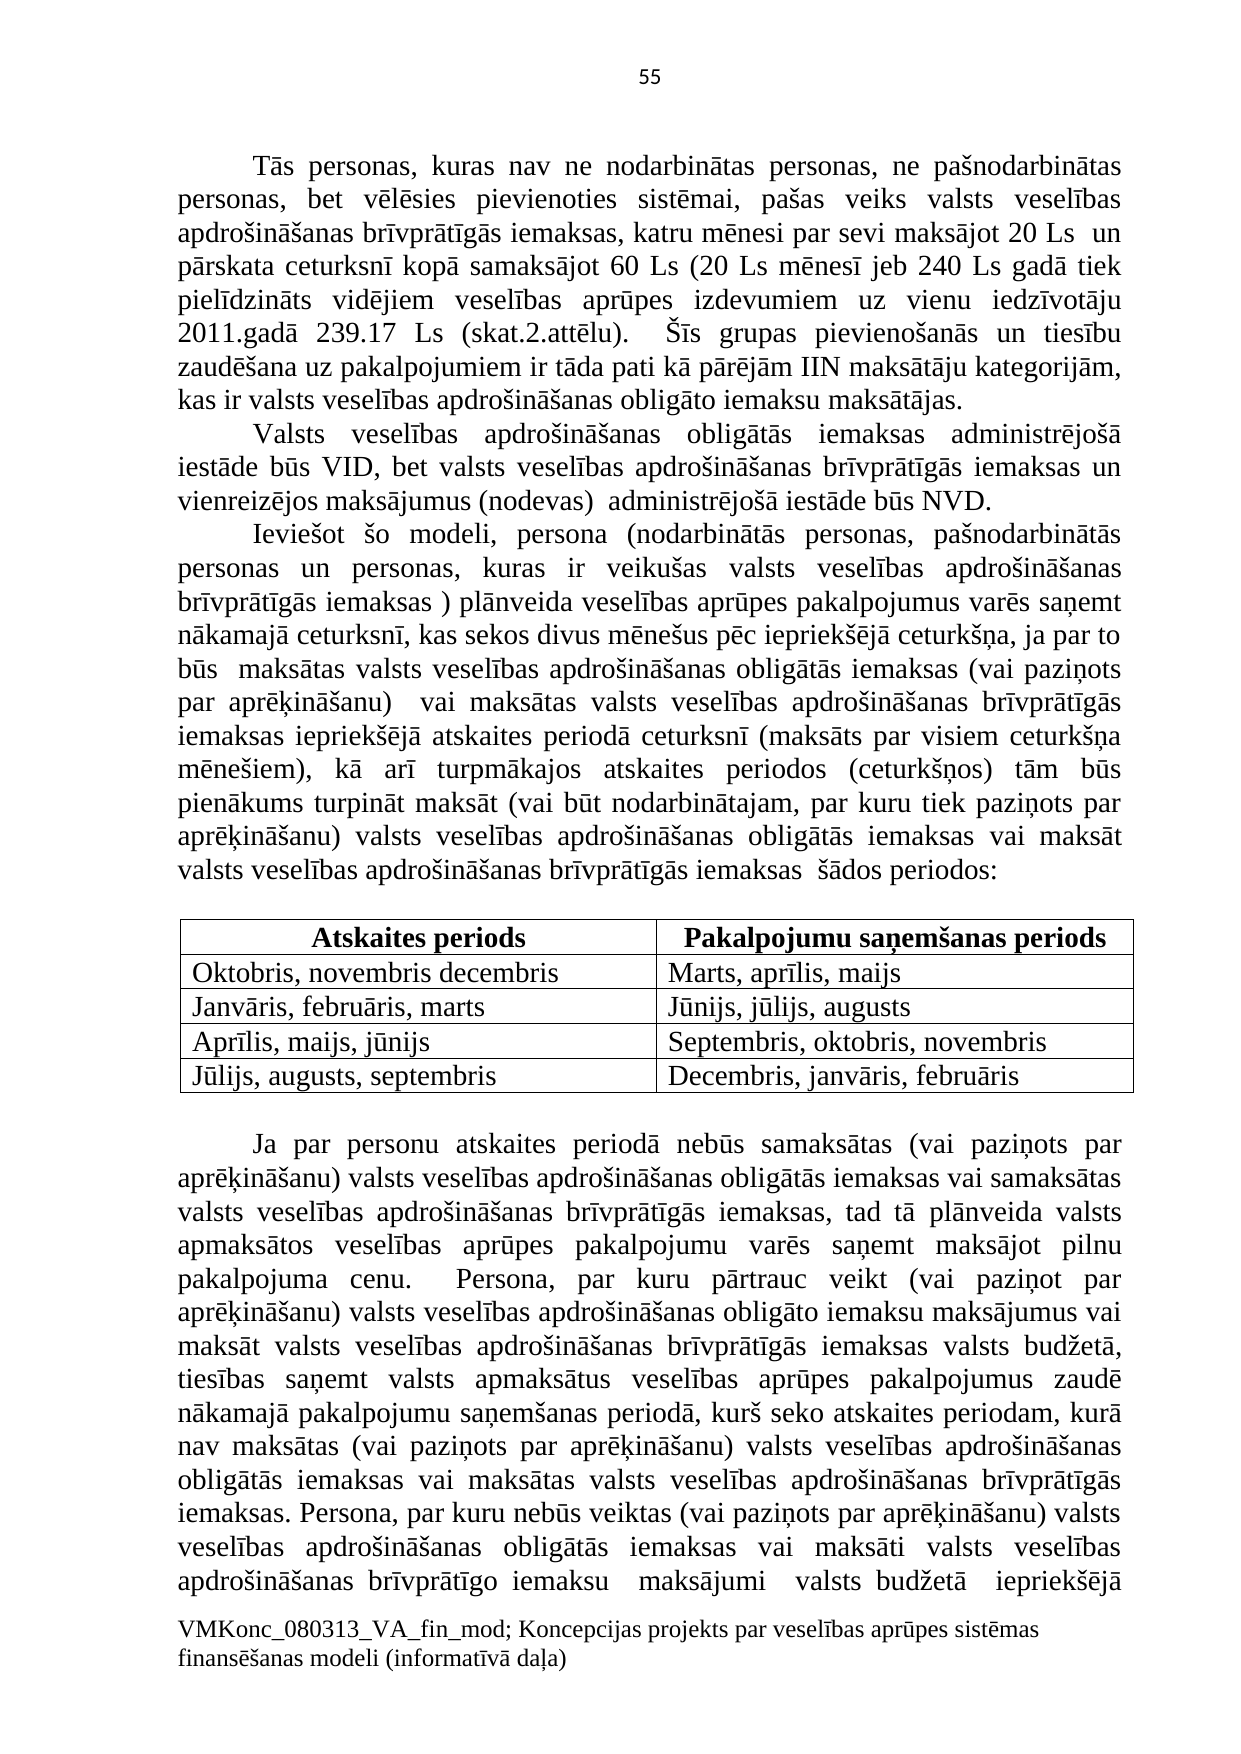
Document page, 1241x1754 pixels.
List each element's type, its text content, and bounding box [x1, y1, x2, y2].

table_cell Oktobris, novembris decembris [181, 955, 656, 988]
table_header Atskaites periods [181, 920, 656, 954]
text Tās personas, kuras nav ne nodarbinātas personas, ne pašnodarbinātas personas, bet vēlēsies pievienoties sistēmai, pašas veiks valsts veselības apdrošināšanas brīvprātīgās iemaksas, katru mēnesi par sevi maksājot 20 Ls un pārskata ceturksnī kopā samaksājot 60 Ls (20 Ls mēnesī jeb 240 Ls gadā tiek pielīdzināts vidējiem veselības aprūpes izdevumiem uz vienu iedzīvotāju 2011.gadā 239.17 Ls (skat.2.attēlu). Šīs grupas pievienošanās un tiesību zaudēšana uz pakalpojumiem ir tāda pati kā pārējām IIN maksātāju kategorijām, kas ir valsts veselības apdrošināšanas obligāto iemaksu maksātājas. [177, 148, 1122, 416]
table_header Pakalpojumu saņemšanas periods [657, 920, 1133, 954]
table_cell Aprīlis, maijs, jūnijs [181, 1024, 656, 1057]
table_cell Marts, aprīlis, maijs [657, 955, 1133, 988]
list Ieviešot šo modeli, persona (nodarbinātās personas, pašnodarbinātās personas un personas, kuras ir veikušas valsts veselības apdrošināšanas brīvprātīgās iemaksas ) plānveida veselības aprūpes pakalpojumus varēs saņemt nākamajā ceturksnī, kas sekos divus mēnešus pēc iepriekšējā ceturkšņa, ja par to būs maksātas valsts veselības apdrošināšanas obligātās iemaksas (vai paziņots par aprēķināšanu) vai maksātas valsts veselības apdrošināšanas brīvprātīgās iemaksas iepriekšējā atskaites periodā ceturksnī (maksāts par visiem ceturkšņa mēnešiem), kā arī turpmākajos atskaites periodos (ceturkšņos) tām būs pienākums turpināt maksāt (vai būt nodarbinātajam, par kuru tiek paziņots par aprēķināšanu) valsts veselības apdrošināšanas obligātās iemaksas vai maksāt valsts veselības apdrošināšanas brīvprātīgās iemaksas šādos periodos: [177, 517, 1122, 886]
table_cell Jūlijs, augusts, septembris [181, 1059, 656, 1092]
table_cell Jūnijs, jūlijs, augusts [657, 989, 1133, 1023]
table_cell Janvāris, februāris, marts [181, 989, 656, 1023]
table_cell Decembris, janvāris, februāris [657, 1059, 1133, 1092]
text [177, 1127, 1122, 1596]
table_cell Septembris, oktobris, novembris [657, 1024, 1133, 1057]
text Valsts veselības apdrošināšanas obligātās iemaksas administrējošā iestāde būs VID, bet valsts veselības apdrošināšanas brīvprātīgās iemaksas un vienreizējos maksājumus (nodevas) administrējošā iestāde būs NVD. [177, 416, 1122, 517]
